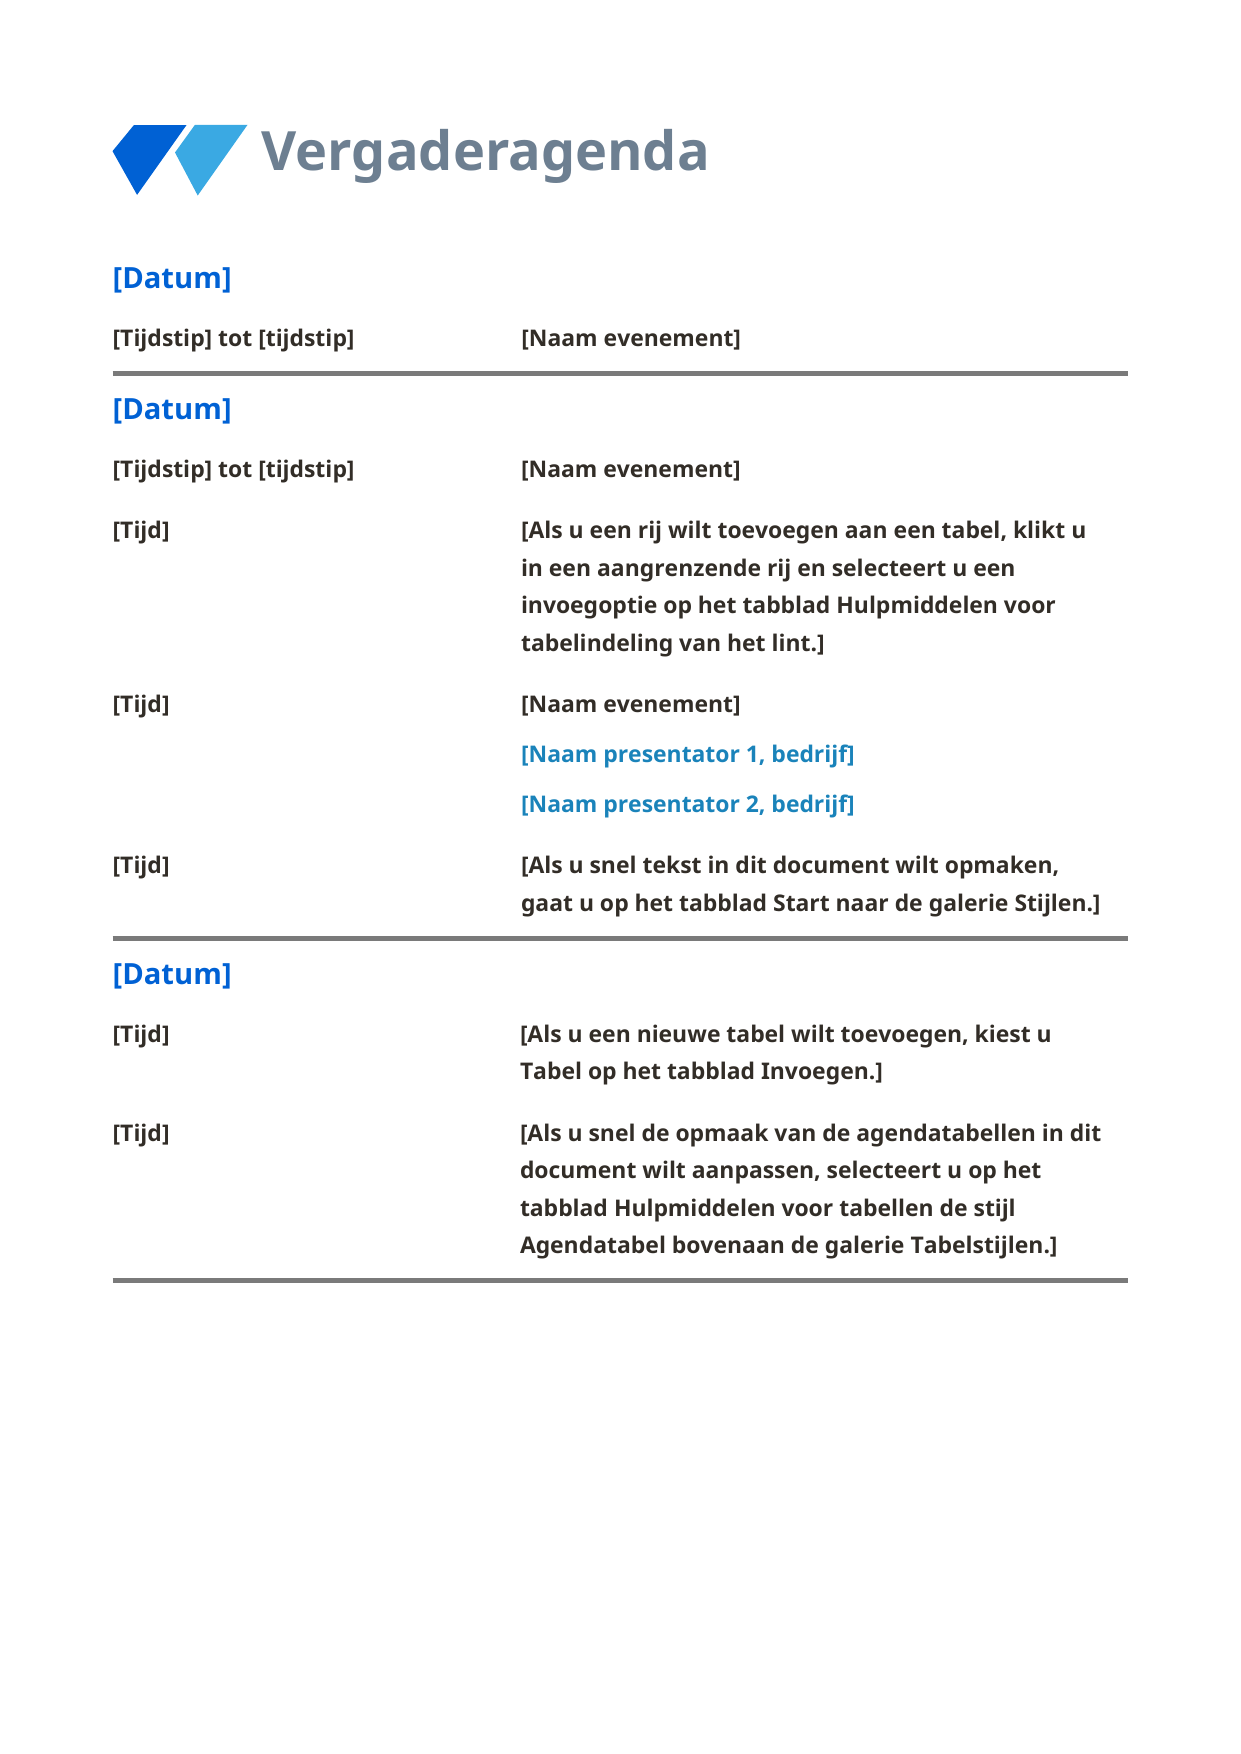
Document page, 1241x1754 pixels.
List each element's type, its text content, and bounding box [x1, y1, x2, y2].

table_cell [Als u een rij wilt toevoegen aan een tabel, klikt u in een aangrenzende rij en selecteert u een invoegoptie op het tabblad Hulpmiddelen voor tabelindeling van het lint.] [521, 502, 1128, 676]
table_cell [Tijd] [113, 1104, 520, 1278]
table_cell [Naam evenement] [Naam presentator 1, bedrijf] [Naam presentator 2, bedrijf] [521, 676, 1128, 837]
subtitle [Datum] [112, 953, 1128, 993]
table_header [113, 113, 261, 244]
table_header [Tijdstip] tot [tijdstip] [113, 309, 521, 371]
table_cell [Als u snel de opmaak van de agendatabellen in dit document wilt aanpassen, selecteert u op het tabblad Hulpmiddelen voor tabellen de stijl Agendatabel bovenaan de galerie Tabelstijlen.] [520, 1104, 1128, 1278]
table_header Vergaderagenda [261, 113, 1128, 244]
table_cell [Tijd] [113, 676, 521, 837]
table_cell [Als u snel tekst in dit document wilt opmaken, gaat u op het tabblad Start naar de galerie Stijlen.] [521, 837, 1128, 936]
table_header [Naam evenement] [521, 309, 1128, 371]
table_header [Tijdstip] tot [tijdstip] [113, 440, 521, 502]
table_header [Naam evenement] [521, 440, 1128, 502]
table_cell [Tijd] [113, 502, 521, 676]
table_header [Tijd] [113, 1005, 520, 1104]
table_header [Als u een nieuwe tabel wilt toevoegen, kiest u Tabel op het tabblad Invoegen.] [520, 1005, 1128, 1104]
subtitle [Datum] [112, 388, 1128, 428]
subtitle [Datum] [112, 257, 1128, 297]
table_cell [Tijd] [113, 837, 521, 936]
